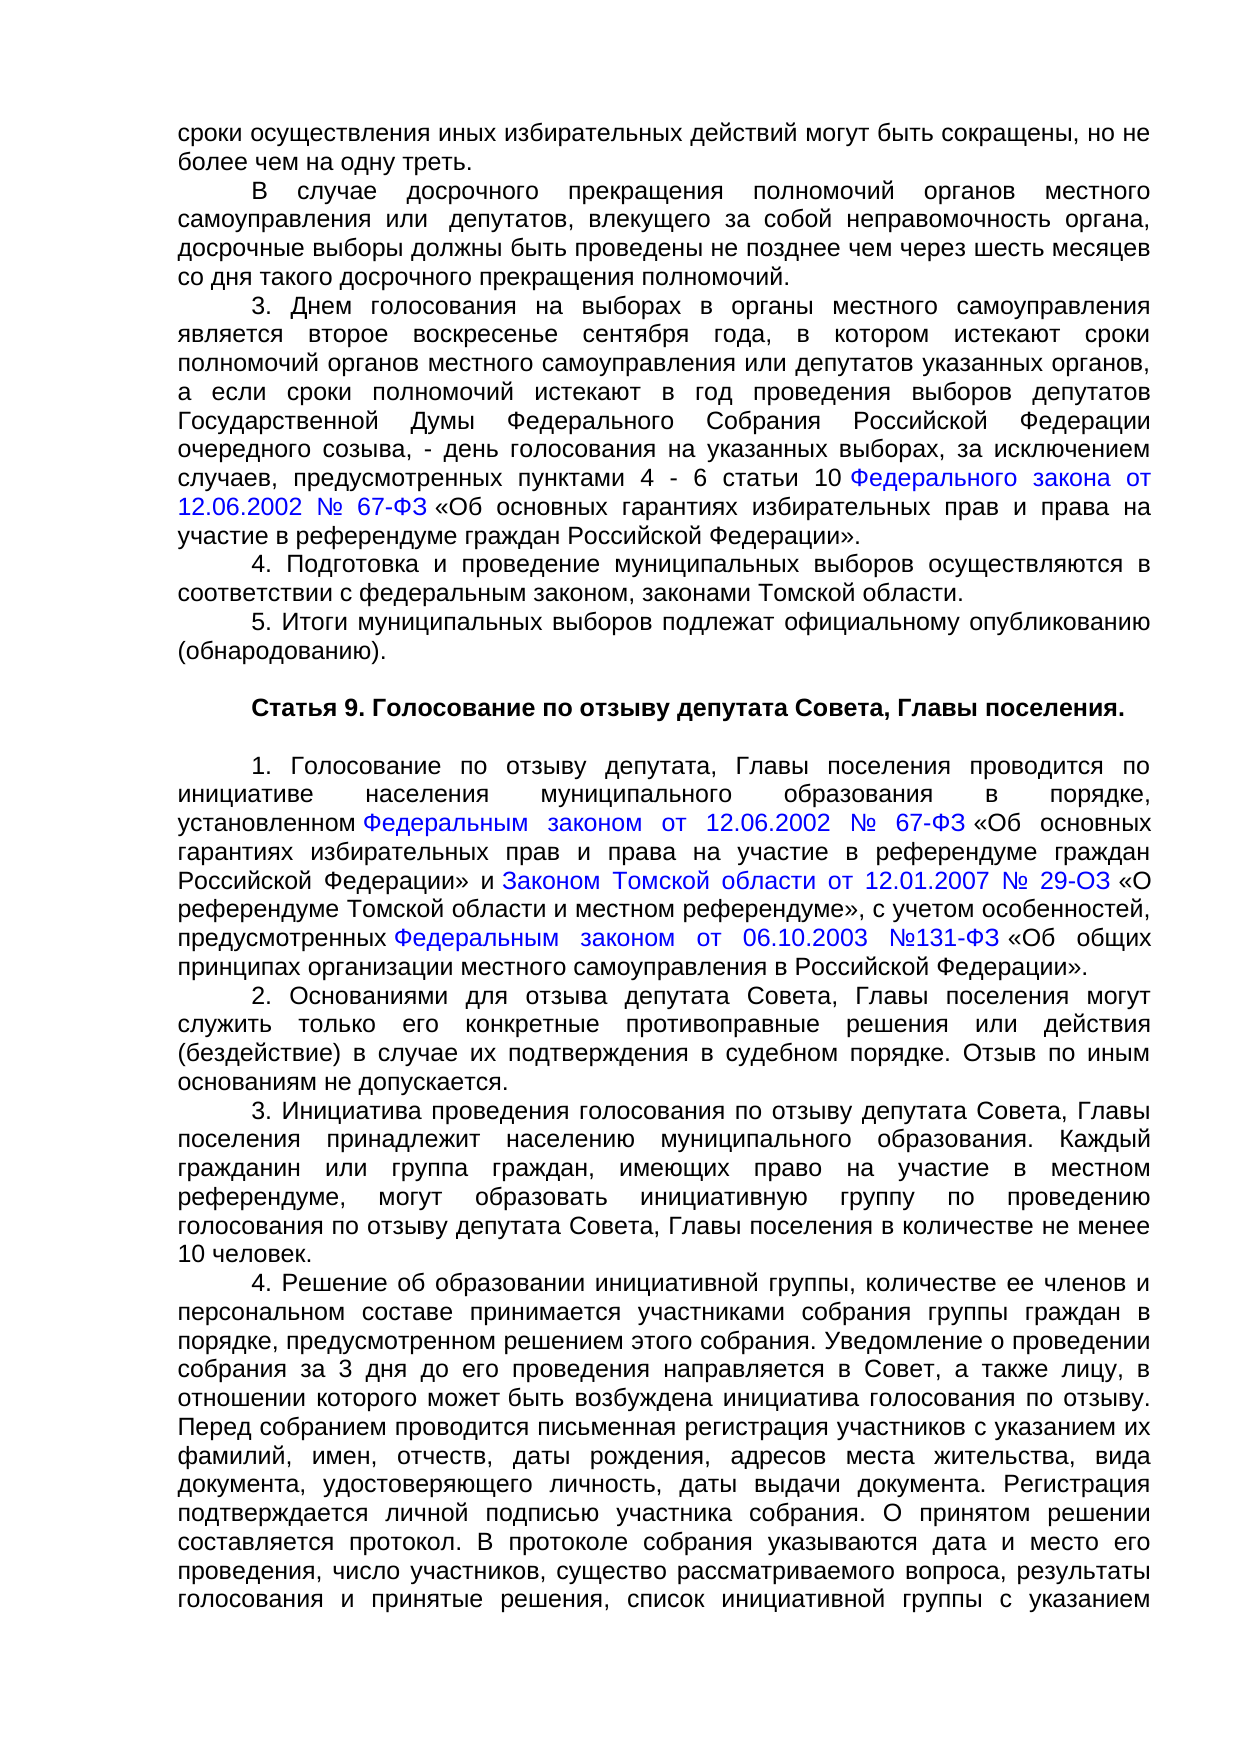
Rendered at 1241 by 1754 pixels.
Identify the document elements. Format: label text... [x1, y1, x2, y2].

text 1. Голосование по отзыву депутата, Главы поселения проводится по инициативе населения муниципального образования в порядке, установленном Федеральным законом от 12.06.2002 № 67-ФЗ «Об основных гарантиях избирательных прав и права на участие в референдуме граждан Российской Федерации» и Законом Томской области от 12.01.2007 № 29-ОЗ «О референдуме Томской области и местном референдуме», с учетом особенностей, предусмотренных Федеральным законом от 06.10.2003 №131-ФЗ «Об общих принципах организации местного самоуправления в Российской Федерации». [177, 751, 1152, 981]
text 3. Днем голосования на выборах в органы местного самоуправления является второе воскресенье сентября года, в котором истекают сроки полномочий органов местного самоуправления или депутатов указанных органов, а если сроки полномочий истекают в год проведения выборов депутатов Государственной Думы Федерального Собрания Российской Федерации очередного созыва, - день голосования на указанных выборах, за исключением случаев, предусмотренных пунктами 4 - 6 статьи 10 Федерального закона от 12.06.2002 № 67-ФЗ «Об основных гарантиях избирательных прав и права на участие в референдуме граждан Российской Федерации». [177, 291, 1152, 549]
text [177, 118, 1152, 176]
text 3. Инициатива проведения голосования по отзыву депутата Совета, Главы поселения принадлежит населению муниципального образования. Каждый гражданин или группа граждан, имеющих право на участие в местном референдуме, могут образовать инициативную группу по проведению голосования по отзыву депутата Совета, Главы поселения в количестве не менее 10 человек. [177, 1096, 1152, 1268]
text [177, 1268, 1152, 1613]
text Статья 9. Голосование по отзыву депутата Совета, Главы поселения. [177, 693, 1152, 722]
text В случае досрочного прекращения полномочий органов местного самоуправления или депутатов, влекущего за собой неправомочность органа, досрочные выборы должны быть проведены не позднее чем через шесть месяцев со дня такого досрочного прекращения полномочий. [177, 176, 1152, 291]
text 2. Основаниями для отзыва депутата Совета, Главы поселения могут служить только его конкретные противоправные решения или действия (бездействие) в случае их подтверждения в судебном порядке. Отзыв по иным основаниям не допускается. [177, 981, 1152, 1096]
text 4. Подготовка и проведение муниципальных выборов осуществляются в соответствии с федеральным законом, законами Томской области. [177, 549, 1152, 607]
text 5. Итоги муниципальных выборов подлежат официальному опубликованию (обнародованию). [177, 607, 1152, 664]
